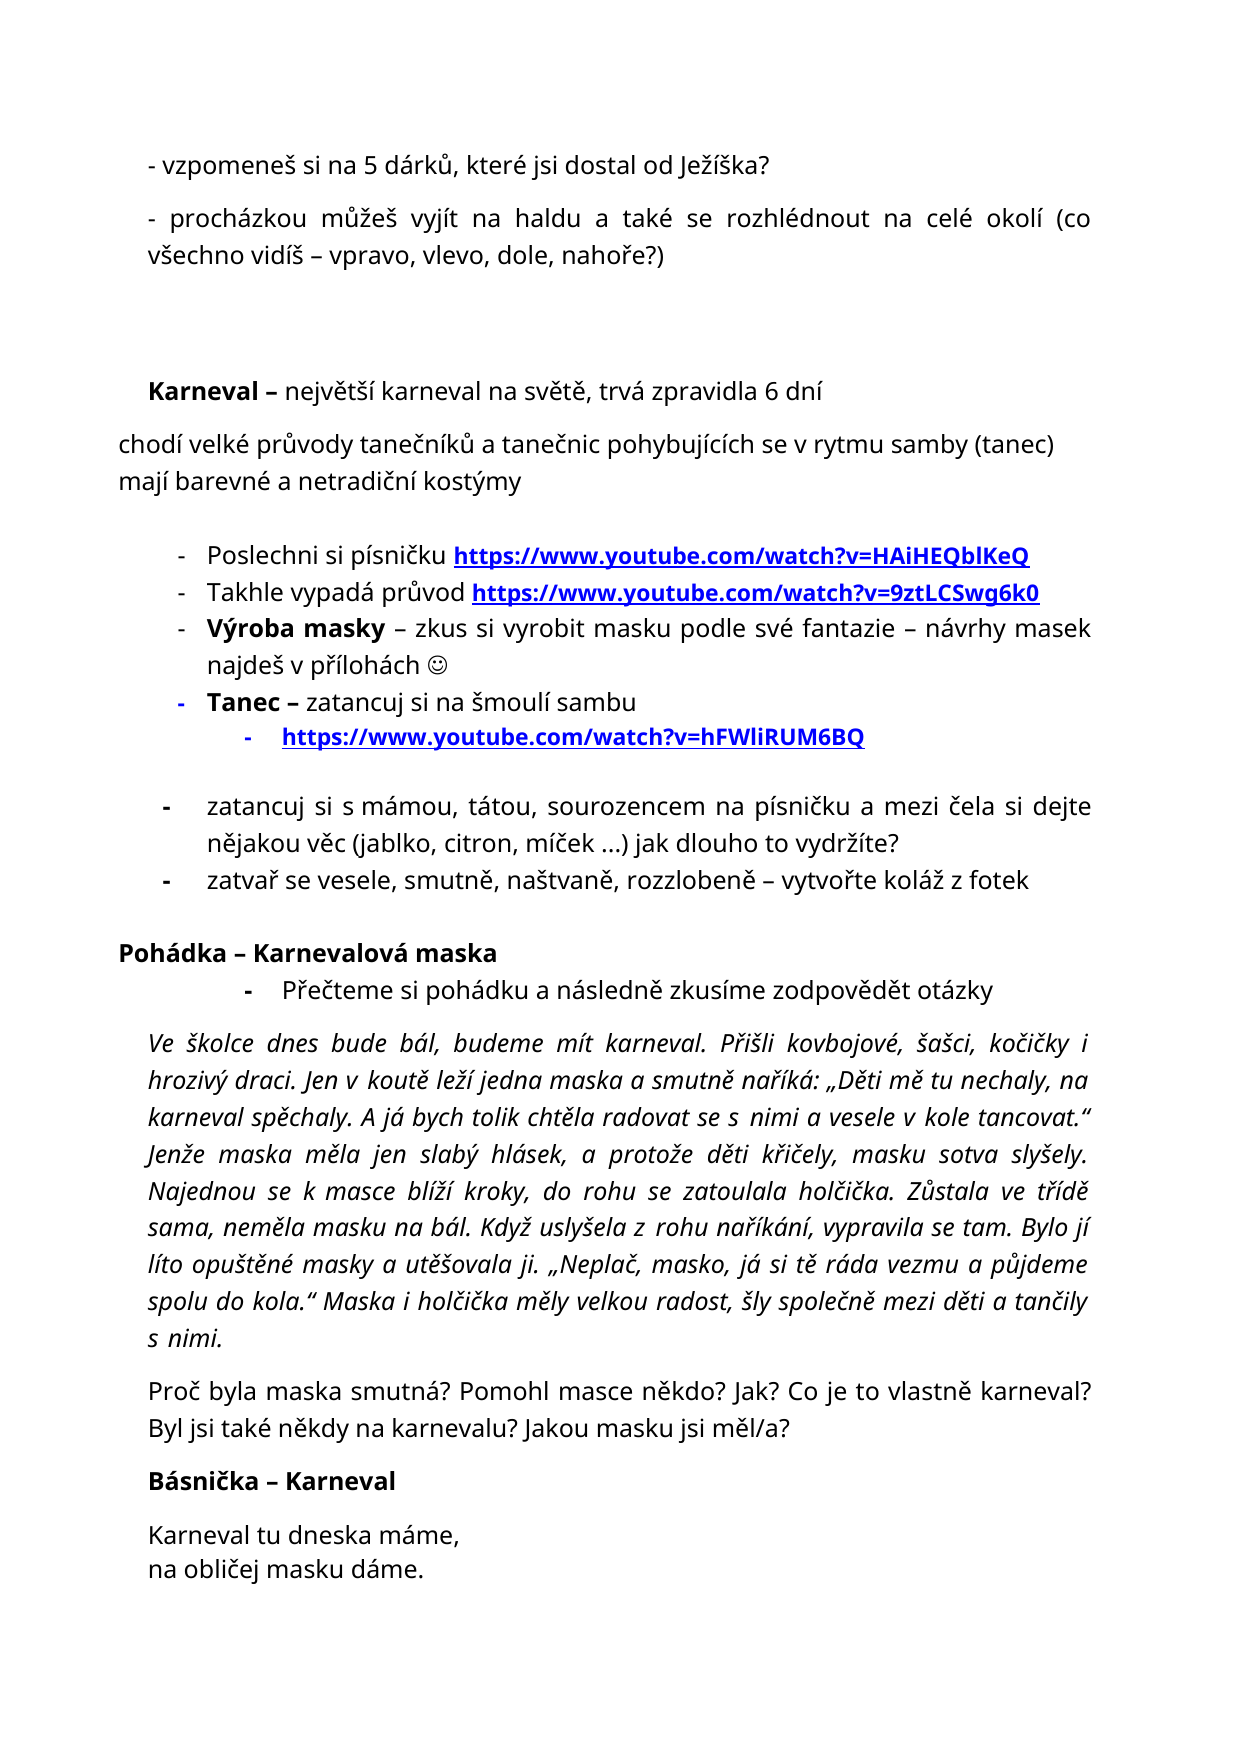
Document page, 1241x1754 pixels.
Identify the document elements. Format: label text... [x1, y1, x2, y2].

text Karneval – největší karneval na světě, trvá zpravidla 6 dní [148, 374, 1093, 408]
text Karneval tu dneska máme, [148, 1517, 1093, 1551]
list Tanec – zatancuj si na šmoulí sambu [177, 684, 1093, 719]
list Výroba masky – zkus si vyrobit masku podle své fantazie – návrhy masek najdeš v přílohách [177, 611, 1093, 682]
text - procházkou můžeš vyjít na haldu a také se rozhlédnout na celé okolí (co všechno vidíš – vpravo, vlevo, dole, nahoře?) [148, 201, 1093, 272]
list Poslechni si písničku https://www.youtube.com/watch?v=HAiHEQblKeQ [177, 537, 1093, 572]
list mají barevné a netradiční kostýmy [118, 464, 1093, 498]
list Takhle vypadá průvod https://www.youtube.com/watch?v=9ztLCSwg6k0 [177, 574, 1093, 608]
text Ve školce dnes bude bál, budeme mít karneval. Přišli kovbojové, šašci, kočičky i hrozivý draci. Jen v koutě leží jedna maska a smutně naříká: „Děti mě tu nechaly, na karneval spěchaly. A já bych tolik chtěla radovat se s nimi a vesele v kole tancovat.“ Jenže maska měla jen slabý hlásek, a protože děti křičely, masku sotva slyšely. Najednou se k masce blíží kroky, do rohu se zatoulala holčička. Zůstala ve třídě sama, neměla masku na bál. Když uslyšela z rohu naříkání, vypravila se tam. Bylo jí líto opuštěné masky a utěšovala ji. „Neplač, masko, já si tě ráda vezmu a půjdeme spolu do kola.“ Maska i holčička měly velkou radost, šly společně mezi děti a tančily s nimi. [148, 1026, 1093, 1354]
list https://www.youtube.com/watch?v=hFWliRUM6BQ [244, 721, 1093, 753]
text na obličej masku dáme. [148, 1551, 1093, 1586]
text Proč byla maska smutná? Pomohl masce někdo? Jak? Co je to vlastně karneval? Byl jsi také někdy na karnevalu? Jakou masku jsi měl/a? [148, 1374, 1093, 1444]
list chodí velké průvody tanečníků a tanečnic pohybujících se v rytmu samby (tanec) [118, 427, 1093, 461]
list Pohádka – Karnevalová maska [118, 936, 1093, 970]
list zatvař se vesele, smutně, naštvaně, rozzlobeně – vytvořte koláž z fotek [162, 862, 1093, 896]
text - vzpomeneš si na 5 dárků, které jsi dostal od Ježíška? [148, 148, 1093, 182]
text Básnička – Karneval [148, 1464, 1093, 1498]
list Přečteme si pohádku a následně zkusíme zodpovědět otázky [244, 973, 1093, 1007]
list zatancuj si s mámou, tátou, sourozencem na písničku a mezi čela si dejte nějakou věc (jablko, citron, míček ...) jak dlouho to vydržíte? [162, 789, 1093, 860]
